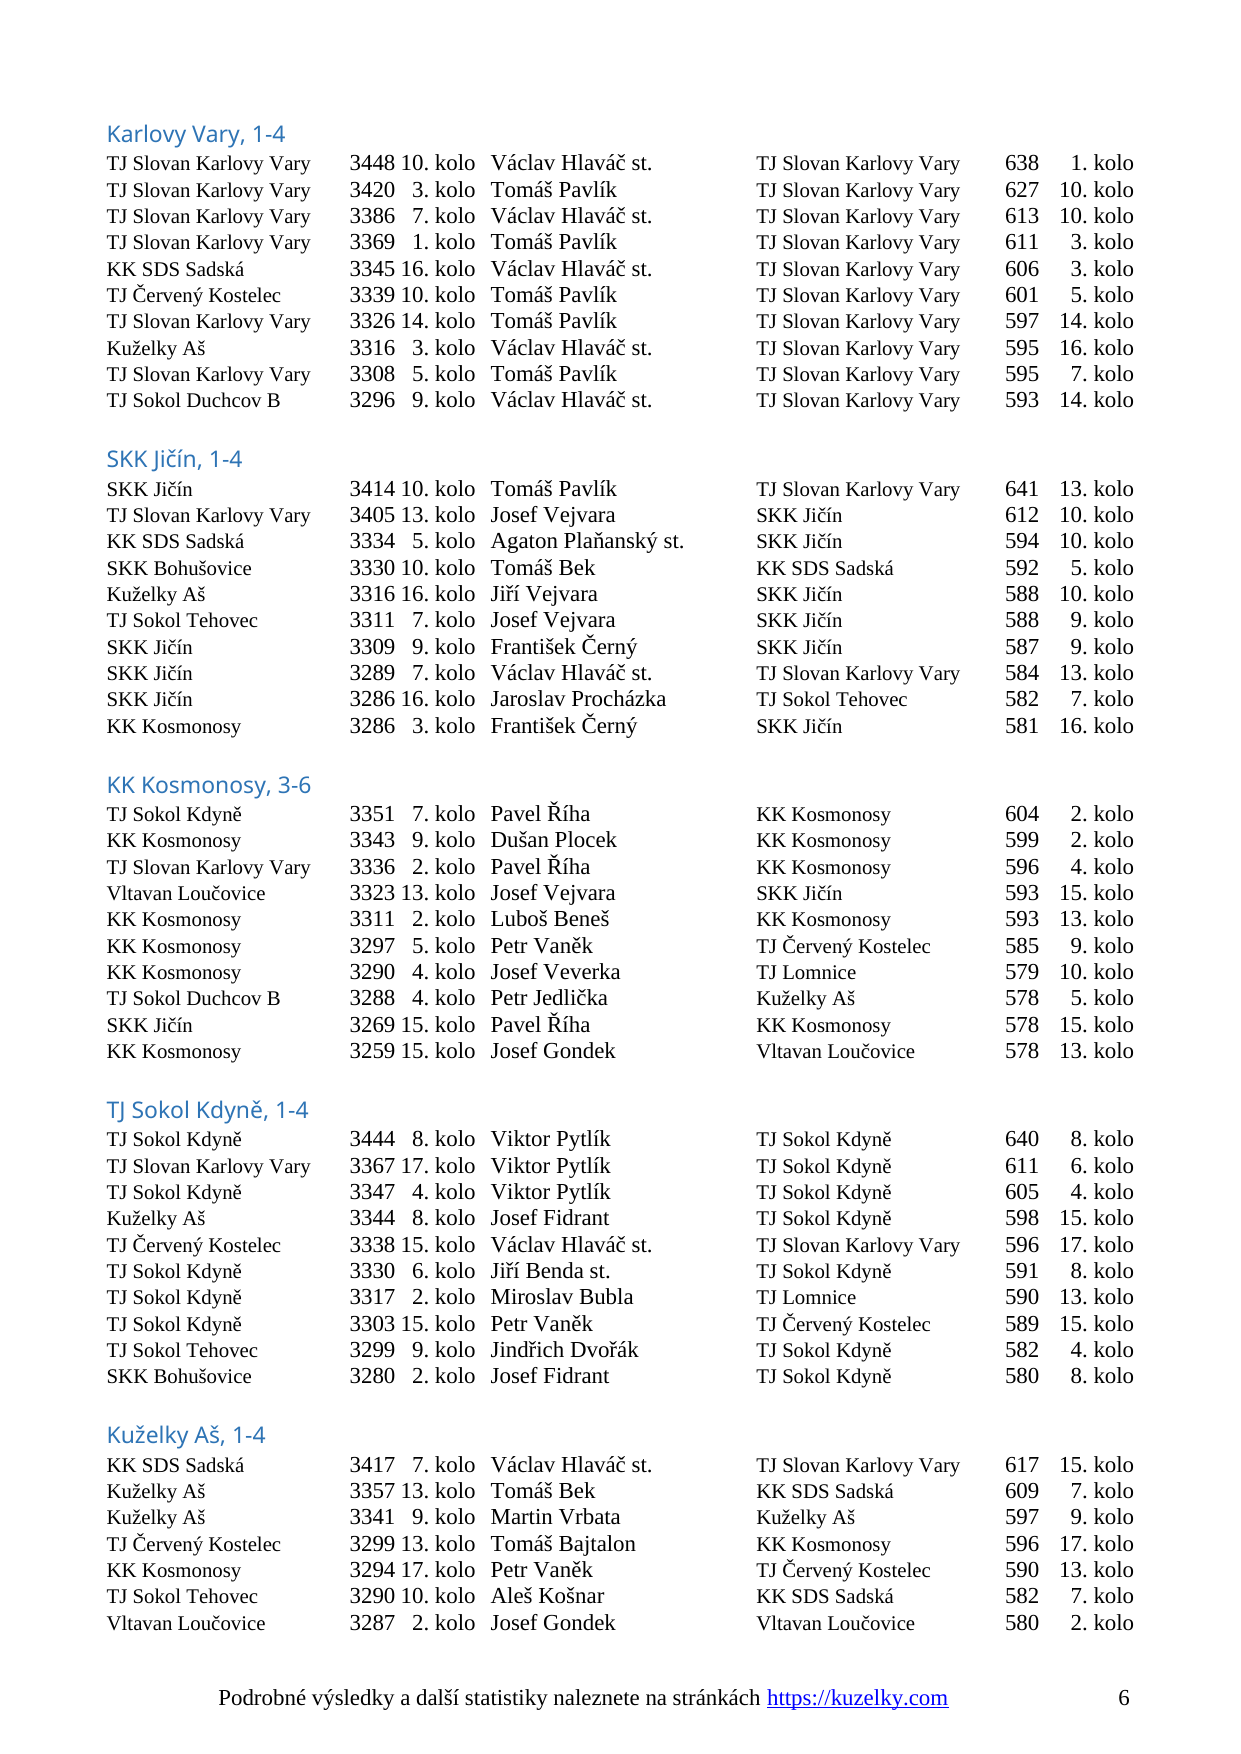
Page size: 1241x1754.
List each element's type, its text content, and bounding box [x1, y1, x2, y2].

subtitle TJ Sokol Kdyně, 1-4 [106, 1094, 1134, 1125]
text TJ Sokol Duchcov B 3296 9. kolo Václav Hlaváč st. TJ Slovan Karlovy Vary 593 14. kolo [106, 387, 1134, 413]
text KK Kosmonosy 3311 2. kolo Luboš Beneš KK Kosmonosy 593 13. kolo [106, 905, 1134, 932]
text SKK Jičín 3289 7. kolo Václav Hlaváč st. TJ Slovan Karlovy Vary 584 13. kolo [106, 659, 1134, 686]
text TJ Slovan Karlovy Vary 3336 2. kolo Pavel Říha KK Kosmonosy 596 4. kolo [106, 853, 1134, 879]
text KK Kosmonosy 3297 5. kolo Petr Vaněk TJ Červený Kostelec 585 9. kolo [106, 932, 1134, 958]
text TJ Červený Kostelec 3338 15. kolo Václav Hlaváč st. TJ Slovan Karlovy Vary 596 17. kolo [106, 1231, 1134, 1257]
text TJ Sokol Kdyně 3351 7. kolo Pavel Říha KK Kosmonosy 604 2. kolo [106, 800, 1134, 826]
text KK Kosmonosy 3259 15. kolo Josef Gondek Vltavan Loučovice 578 13. kolo [106, 1037, 1134, 1063]
text TJ Sokol Kdyně 3303 15. kolo Petr Vaněk TJ Červený Kostelec 589 15. kolo [106, 1310, 1134, 1336]
text KK SDS Sadská 3345 16. kolo Václav Hlaváč st. TJ Slovan Karlovy Vary 606 3. kolo [106, 255, 1134, 281]
text TJ Slovan Karlovy Vary 3308 5. kolo Tomáš Pavlík TJ Slovan Karlovy Vary 595 7. kolo [106, 360, 1134, 387]
text TJ Sokol Kdyně 3347 4. kolo Viktor Pytlík TJ Sokol Kdyně 605 4. kolo [106, 1178, 1134, 1204]
text Kuželky Aš 3316 16. kolo Jiří Vejvara SKK Jičín 588 10. kolo [106, 580, 1134, 606]
text Vltavan Loučovice 3323 13. kolo Josef Vejvara SKK Jičín 593 15. kolo [106, 879, 1134, 905]
text Kuželky Aš 3357 13. kolo Tomáš Bek KK SDS Sadská 609 7. kolo [106, 1477, 1134, 1503]
text TJ Červený Kostelec 3299 13. kolo Tomáš Bajtalon KK Kosmonosy 596 17. kolo [106, 1530, 1134, 1556]
text KK Kosmonosy 3290 4. kolo Josef Veverka TJ Lomnice 579 10. kolo [106, 958, 1134, 984]
text TJ Slovan Karlovy Vary 3405 13. kolo Josef Vejvara SKK Jičín 612 10. kolo [106, 501, 1134, 527]
text TJ Červený Kostelec 3339 10. kolo Tomáš Pavlík TJ Slovan Karlovy Vary 601 5. kolo [106, 281, 1134, 307]
text TJ Sokol Kdyně 3317 2. kolo Miroslav Bubla TJ Lomnice 590 13. kolo [106, 1283, 1134, 1310]
text KK SDS Sadská 3334 5. kolo Agaton Plaňanský st. SKK Jičín 594 10. kolo [106, 527, 1134, 554]
text SKK Jičín 3286 16. kolo Jaroslav Procházka TJ Sokol Tehovec 582 7. kolo [106, 686, 1134, 712]
text KK Kosmonosy 3286 3. kolo František Černý SKK Jičín 581 16. kolo [106, 712, 1134, 738]
text SKK Jičín 3414 10. kolo Tomáš Pavlík TJ Slovan Karlovy Vary 641 13. kolo [106, 475, 1134, 501]
text TJ Sokol Kdyně 3444 8. kolo Viktor Pytlík TJ Sokol Kdyně 640 8. kolo [106, 1125, 1134, 1152]
subtitle Karlovy Vary, 1-4 [106, 118, 1134, 149]
text KK Kosmonosy 3294 17. kolo Petr Vaněk TJ Červený Kostelec 590 13. kolo [106, 1556, 1134, 1582]
text TJ Sokol Tehovec 3299 9. kolo Jindřich Dvořák TJ Sokol Kdyně 582 4. kolo [106, 1336, 1134, 1362]
text SKK Bohušovice 3280 2. kolo Josef Fidrant TJ Sokol Kdyně 580 8. kolo [106, 1362, 1134, 1389]
text KK SDS Sadská 3417 7. kolo Václav Hlaváč st. TJ Slovan Karlovy Vary 617 15. kolo [106, 1451, 1134, 1477]
subtitle Kuželky Aš, 1-4 [106, 1419, 1134, 1451]
text TJ Slovan Karlovy Vary 3386 7. kolo Václav Hlaváč st. TJ Slovan Karlovy Vary 613 10. kolo [106, 202, 1134, 228]
text Vltavan Loučovice 3287 2. kolo Josef Gondek Vltavan Loučovice 580 2. kolo [106, 1609, 1134, 1635]
text TJ Sokol Kdyně 3330 6. kolo Jiří Benda st. TJ Sokol Kdyně 591 8. kolo [106, 1257, 1134, 1283]
subtitle KK Kosmonosy, 3-6 [106, 769, 1134, 800]
text TJ Sokol Tehovec 3311 7. kolo Josef Vejvara SKK Jičín 588 9. kolo [106, 606, 1134, 633]
text TJ Sokol Duchcov B 3288 4. kolo Petr Jedlička Kuželky Aš 578 5. kolo [106, 984, 1134, 1011]
text Kuželky Aš 3341 9. kolo Martin Vrbata Kuželky Aš 597 9. kolo [106, 1503, 1134, 1530]
text Kuželky Aš 3316 3. kolo Václav Hlaváč st. TJ Slovan Karlovy Vary 595 16. kolo [106, 334, 1134, 360]
subtitle SKK Jičín, 1-4 [106, 443, 1134, 475]
text SKK Bohušovice 3330 10. kolo Tomáš Bek KK SDS Sadská 592 5. kolo [106, 554, 1134, 580]
text SKK Jičín 3309 9. kolo František Černý SKK Jičín 587 9. kolo [106, 633, 1134, 659]
text TJ Slovan Karlovy Vary 3369 1. kolo Tomáš Pavlík TJ Slovan Karlovy Vary 611 3. kolo [106, 228, 1134, 255]
text TJ Slovan Karlovy Vary 3448 10. kolo Václav Hlaváč st. TJ Slovan Karlovy Vary 638 1. kolo [106, 149, 1134, 176]
text KK Kosmonosy 3343 9. kolo Dušan Plocek KK Kosmonosy 599 2. kolo [106, 826, 1134, 853]
text TJ Slovan Karlovy Vary 3367 17. kolo Viktor Pytlík TJ Sokol Kdyně 611 6. kolo [106, 1152, 1134, 1178]
text Kuželky Aš 3344 8. kolo Josef Fidrant TJ Sokol Kdyně 598 15. kolo [106, 1204, 1134, 1231]
text TJ Sokol Tehovec 3290 10. kolo Aleš Košnar KK SDS Sadská 582 7. kolo [106, 1582, 1134, 1609]
text SKK Jičín 3269 15. kolo Pavel Říha KK Kosmonosy 578 15. kolo [106, 1011, 1134, 1037]
text TJ Slovan Karlovy Vary 3326 14. kolo Tomáš Pavlík TJ Slovan Karlovy Vary 597 14. kolo [106, 307, 1134, 334]
text TJ Slovan Karlovy Vary 3420 3. kolo Tomáš Pavlík TJ Slovan Karlovy Vary 627 10. kolo [106, 176, 1134, 202]
